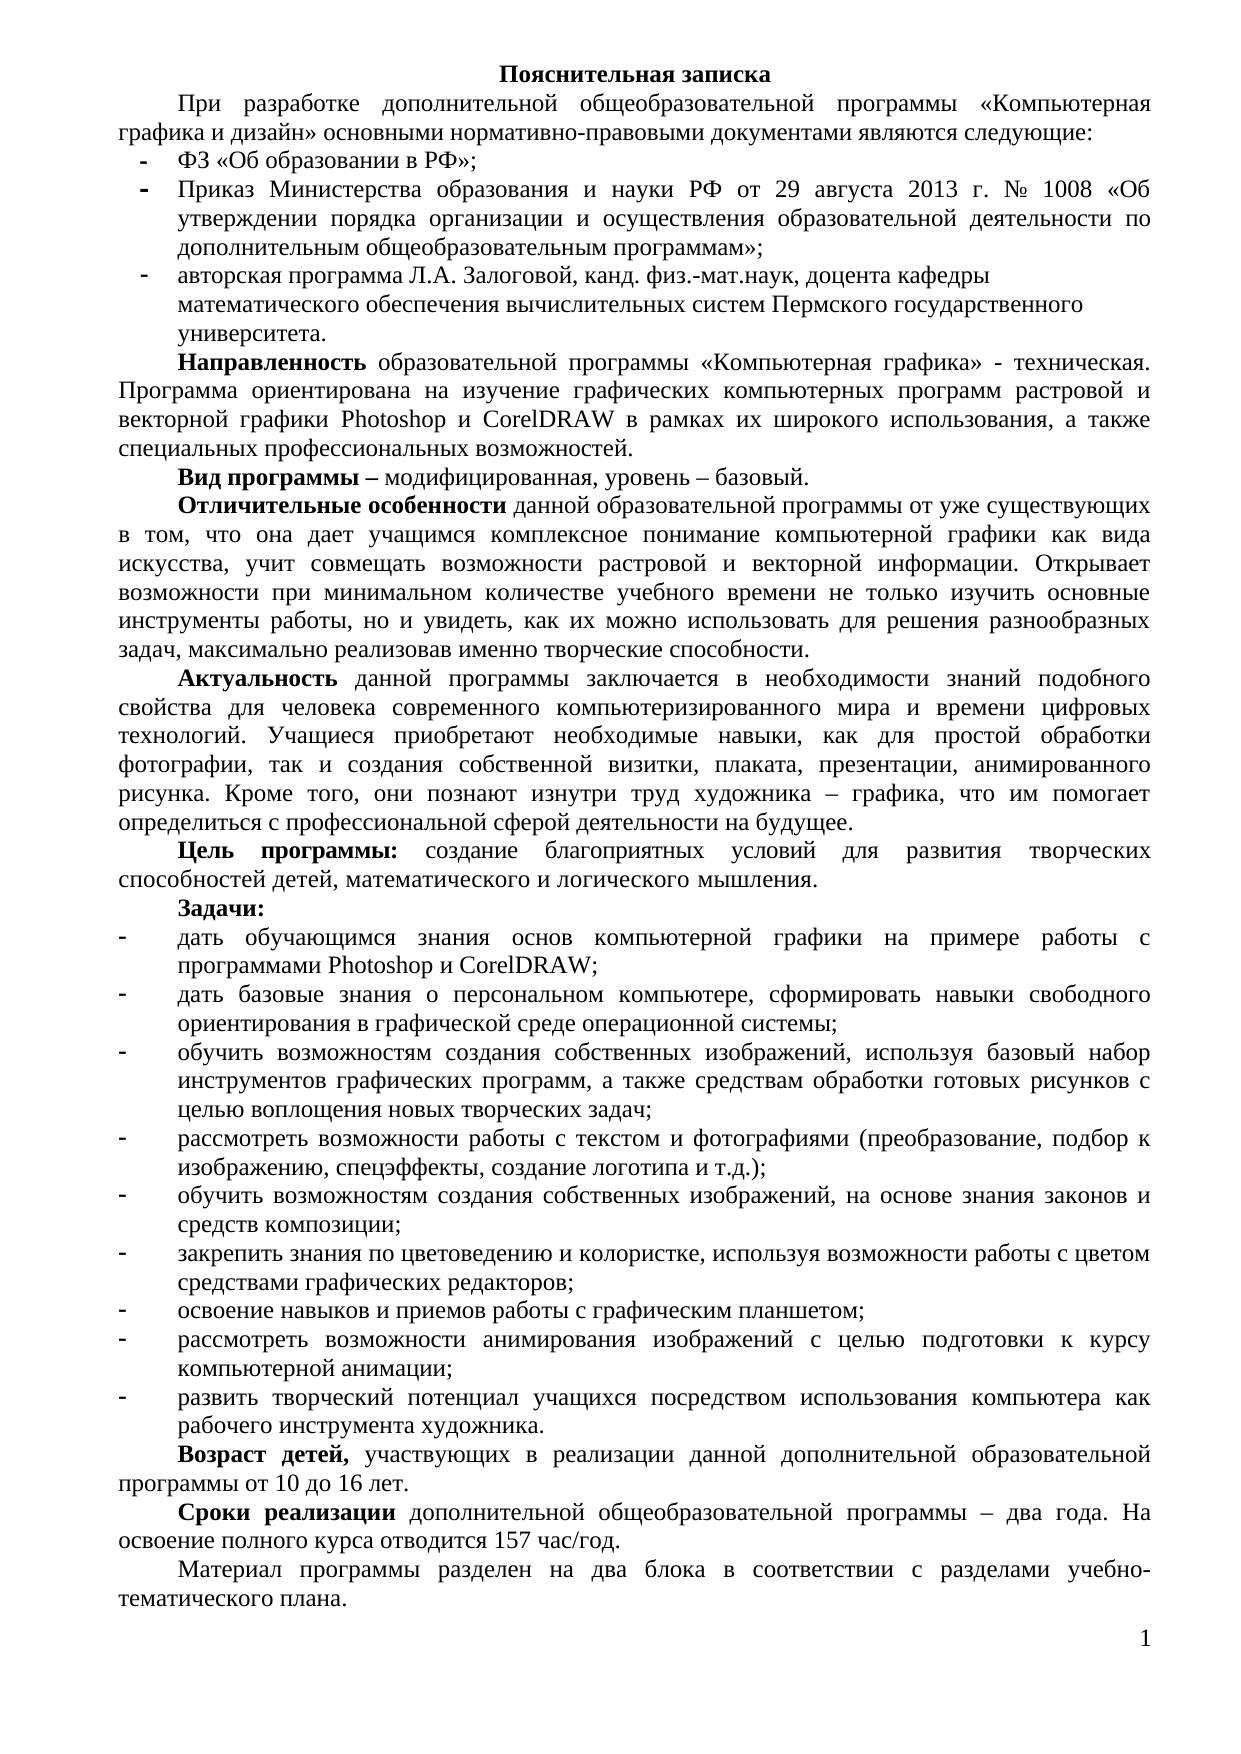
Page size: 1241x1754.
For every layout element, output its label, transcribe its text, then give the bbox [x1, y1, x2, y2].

text Отличительные особенности данной образовательной программы от уже существующих в том, что она дает учащимся комплексное понимание компьютерной графики как вида искусства, учит совмещать возможности растровой и векторной информации. Открывает возможности при минимальном количестве учебного времени не только изучить основные инструменты работы, но и увидеть, как их можно использовать для решения разнообразных задач, максимально реализовав именно творческие способности. [118, 490, 1152, 663]
list Приказ Министерства образования и науки РФ от 29 августа 2013 г. № 1008 «Об утверждении порядка организации и осуществления образовательной деятельности по дополнительным общеобразовательным программам»; [140, 174, 1152, 260]
list ФЗ «Об образовании в РФ»; [140, 145, 1152, 174]
text Задачи: [118, 893, 1152, 922]
text Возраст детей, участвующих в реализации данной дополнительной образовательной программы от 10 до 16 лет. [118, 1439, 1152, 1497]
text Вид программы – модифицированная, уровень – базовый. [118, 462, 1152, 490]
text Актуальность данной программы заключается в необходимости знаний подобного свойства для человека современного компьютеризированного мира и времени цифровых технологий. Учащиеся приобретают необходимые навыки, как для простой обработки фотографии, так и создания собственной визитки, плаката, презентации, анимированного рисунка. Кроме того, они познают изнутри труд художника – графика, что им помогает определиться с профессиональной сферой деятельности на будущее. [118, 663, 1152, 835]
list рассмотреть возможности анимирования изображений с целью подготовки к курсу компьютерной анимации; [118, 1324, 1152, 1382]
list авторская программа Л.А. Залоговой, канд. физ.-мат.наук, доцента кафедры математического обеспечения вычислительных систем Пермского государственного университета. [140, 260, 1152, 347]
text Материал программы разделен на два блока в соответствии с разделами учебно-тематического плана. [118, 1554, 1152, 1612]
list развить творческий потенциал учащихся посредством использования компьютера как рабочего инструмента художника. [118, 1382, 1152, 1439]
text При разработке дополнительной общеобразовательной программы «Компьютерная графика и дизайн» основными нормативно-правовыми документами являются следующие: [118, 88, 1152, 145]
list закрепить знания по цветоведению и колористке, используя возможности работы с цветом средствами графических редакторов; [118, 1238, 1152, 1295]
list обучить возможностям создания собственных изображений, используя базовый набор инструментов графических программ, а также средствам обработки готовых рисунков с целью воплощения новых творческих задач; [118, 1037, 1152, 1123]
list рассмотреть возможности работы с текстом и фотографиями (преобразование, подбор к изображению, спецэффекты, создание логотипа и т.д.); [118, 1123, 1152, 1180]
list дать базовые знания о персональном компьютере, сформировать навыки свободного ориентирования в графической среде операционной системы; [118, 979, 1152, 1037]
text Пояснительная записка [118, 59, 1152, 88]
text Направленность образовательной программы «Компьютерная графика» - техническая. Программа ориентирована на изучение графических компьютерных программ растровой и векторной графики Photoshop и CorelDRAW в рамках их широкого использования, а также специальных профессиональных возможностей. [118, 347, 1152, 462]
list обучить возможностям создания собственных изображений, на основе знания законов и средств композиции; [118, 1180, 1152, 1238]
list освоение навыков и приемов работы с графическим планшетом; [118, 1295, 1152, 1324]
list дать обучающимся знания основ компьютерной графики на примере работы с программами Photoshop и CorelDRAW; [118, 922, 1152, 979]
text Сроки реализации дополнительной общеобразовательной программы – два года. На освоение полного курса отводится 157 час/год. [118, 1497, 1152, 1554]
text Цель программы: создание благоприятных условий для развития творческих способностей детей, математического и логического мышления. [118, 835, 1152, 893]
